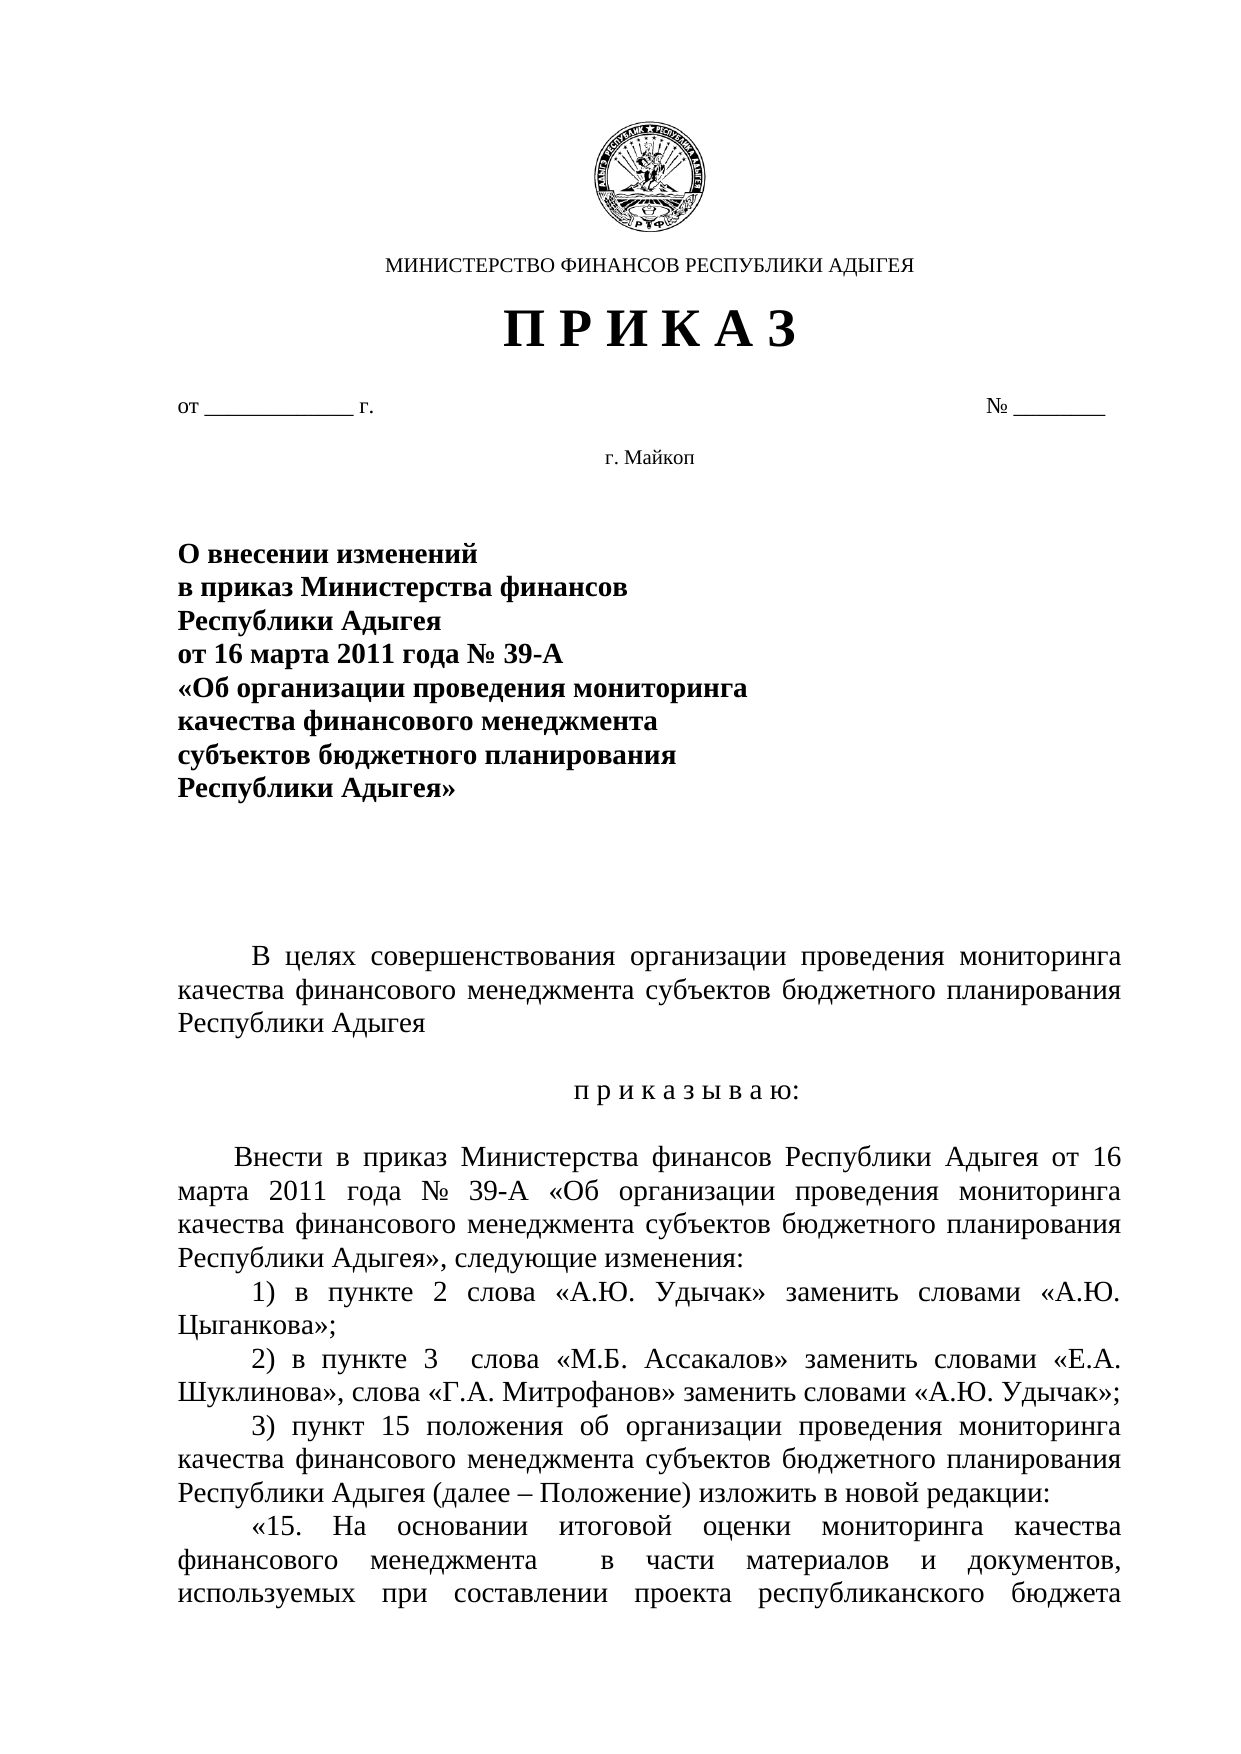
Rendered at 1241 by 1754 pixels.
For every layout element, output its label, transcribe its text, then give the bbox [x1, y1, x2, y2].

text качества финансового менеджмента [177, 703, 1122, 737]
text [177, 1508, 1122, 1609]
text Республики Адыгея» [177, 771, 1122, 804]
text 2) в пункте 3 слова «М.Б. Ассакалов» заменить словами «Е.А. Шуклинова», слова «Г.А. Митрофанов» заменить словами «А.Ю. Удычак»; [177, 1341, 1122, 1408]
text от _____________ г. № ________ [177, 392, 1122, 418]
text 3) пункт 15 положения об организации проведения мониторинга качества финансового менеджмента субъектов бюджетного планирования Республики Адыгея (далее – Положение) изложить в новой редакции: [177, 1408, 1122, 1508]
text МИНИСТЕРСТВО ФИНАНСОВ РЕСПУБЛИКИ АДЫГЕЯ [177, 253, 1122, 277]
text субъектов бюджетного планирования [177, 737, 1122, 771]
text В целях совершенствования организации проведения мониторинга качества финансового менеджмента субъектов бюджетного планирования Республики Адыгея [177, 938, 1122, 1039]
text Внести в приказ Министерства финансов Республики Адыгея от 16 марта 2011 года № 39-А «Об организации проведения мониторинга качества финансового менеджмента субъектов бюджетного планирования Республики Адыгея», следующие изменения: [177, 1139, 1122, 1274]
text 1) в пункте 2 слова «А.Ю. Удычак» заменить словами «А.Ю. Цыганкова»; [177, 1274, 1122, 1341]
text О внесении изменений [177, 536, 1122, 569]
text п р и к а з ы в а ю: [177, 1072, 1122, 1106]
text «Об организации проведения мониторинга [177, 670, 1122, 703]
subtitle П Р И К А З [177, 296, 1122, 358]
text в приказ Министерства финансов [177, 569, 1122, 603]
text от 16 марта 2011 года № 39-А [177, 636, 1122, 670]
text Республики Адыгея [177, 603, 1122, 636]
picture [592, 118, 707, 234]
text г. Майкоп [177, 445, 1122, 469]
